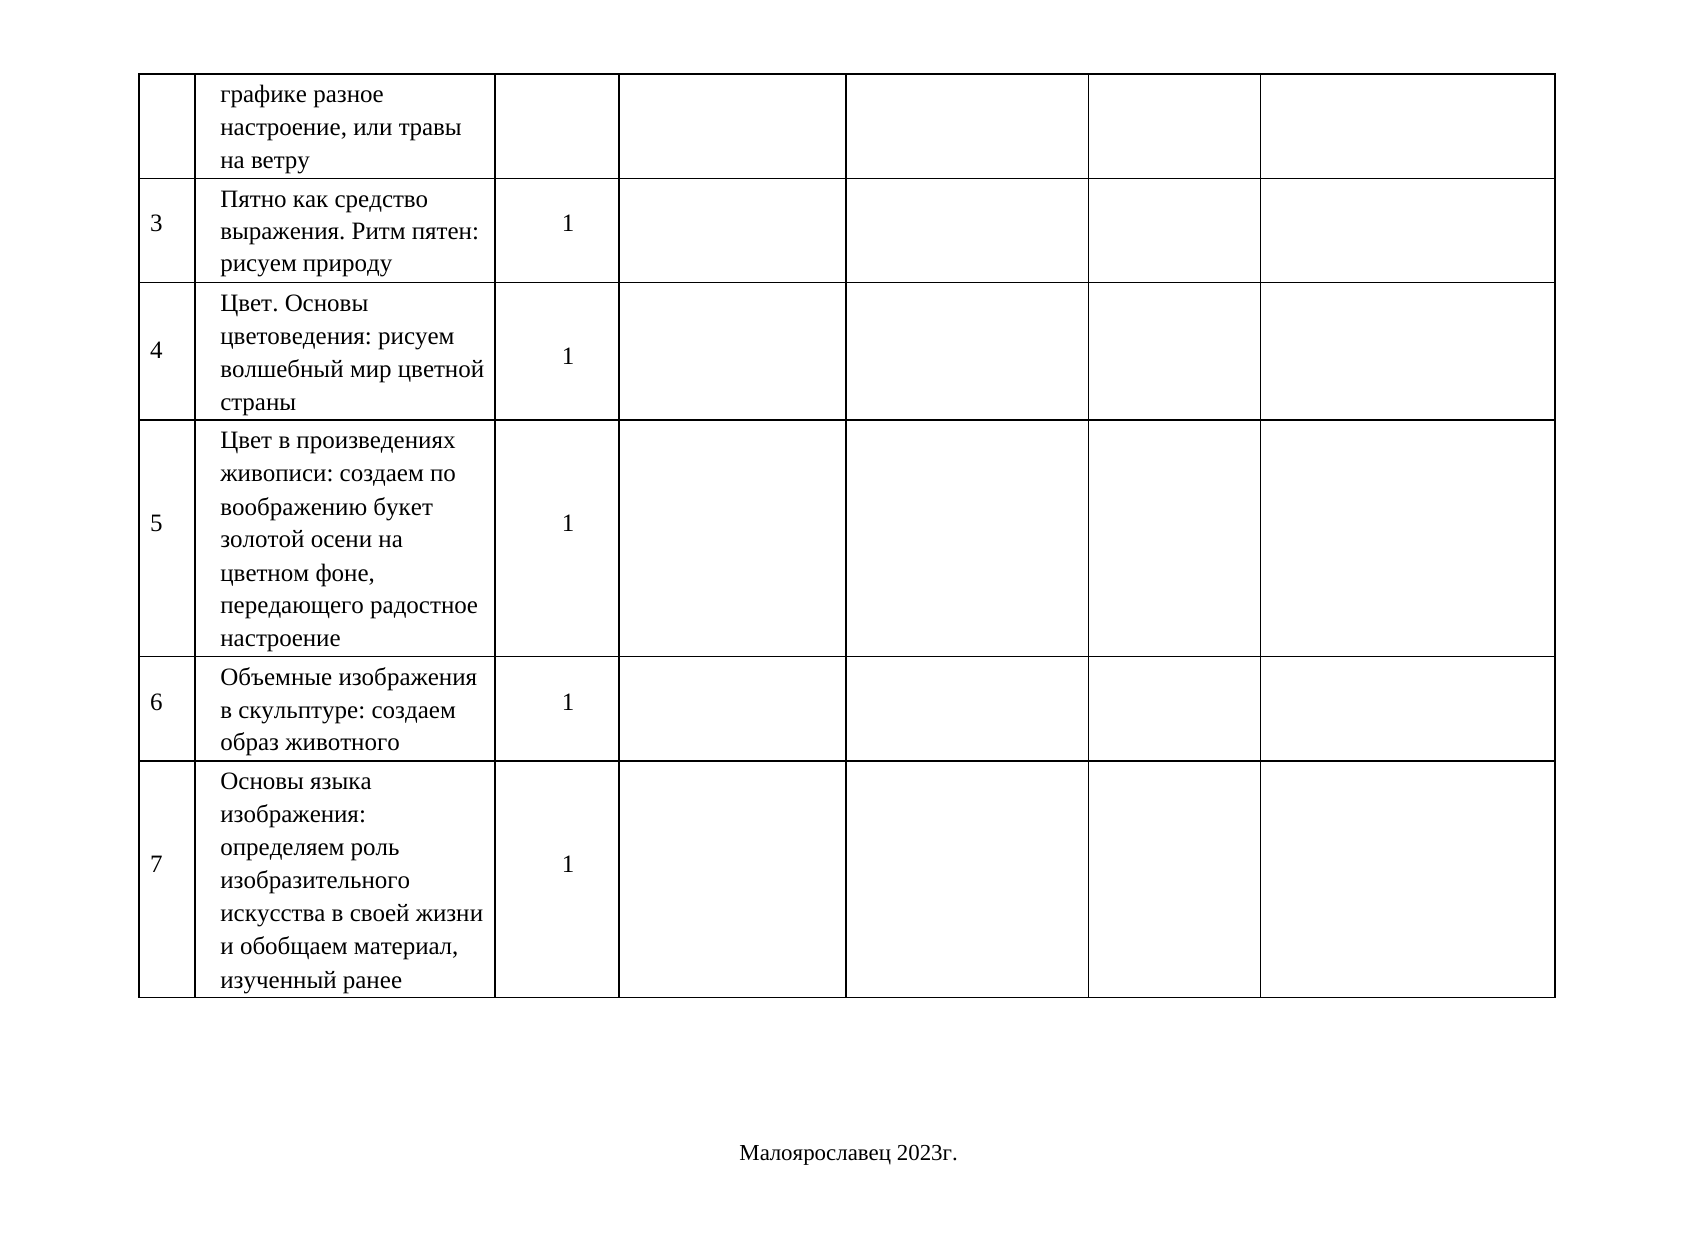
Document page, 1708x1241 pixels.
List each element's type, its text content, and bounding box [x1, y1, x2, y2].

table_cell Пятно как средство выражения. Ритм пятен: рисуем природу [196, 179, 494, 282]
table_cell [620, 421, 845, 656]
table_header [496, 75, 618, 177]
table_cell 1 [496, 762, 618, 997]
table_cell [1261, 657, 1554, 760]
table_cell [620, 762, 845, 997]
table_header графике разное настроение, или травы на ветру [196, 75, 494, 177]
table_cell Цвет в произведениях живописи: создаем по воображению букет золотой осени на цветном фоне, передающего радостное настроение [196, 421, 494, 656]
table_cell 3 [140, 179, 194, 282]
table_cell [847, 762, 1088, 997]
table_cell [847, 283, 1088, 419]
table_cell [1261, 179, 1554, 282]
table_cell 1 [496, 283, 618, 419]
table_cell 7 [140, 762, 194, 997]
table_cell [620, 283, 845, 419]
table_cell [847, 421, 1088, 656]
table_cell [620, 179, 845, 282]
table_cell 1 [496, 179, 618, 282]
table_cell [620, 657, 845, 760]
table_cell [1089, 762, 1260, 997]
table_cell 1 [496, 657, 618, 760]
table_cell 6 [140, 657, 194, 760]
table_header [1261, 75, 1554, 177]
table_cell [1261, 421, 1554, 656]
table_cell Объемные изображения в скульптуре: создаем образ животного [196, 657, 494, 760]
table_cell [1261, 283, 1554, 419]
table_cell Цвет. Основы цветоведения: рисуем волшебный мир цветной страны [196, 283, 494, 419]
table_cell 4 [140, 283, 194, 419]
table_cell [1089, 179, 1260, 282]
table_cell 1 [496, 421, 618, 656]
table_cell [847, 179, 1088, 282]
table_cell Основы языка изображения: определяем роль изобразительного искусства в своей жизни и обобщаем материал, изученный ранее [196, 762, 494, 997]
table_header [1089, 75, 1260, 177]
table_cell [1261, 762, 1554, 997]
table_header [847, 75, 1088, 177]
table_cell [1089, 657, 1260, 760]
table_cell [1089, 283, 1260, 419]
table_header [620, 75, 845, 177]
table_cell 5 [140, 421, 194, 656]
table_cell [1089, 421, 1260, 656]
table_header [140, 75, 194, 177]
table_cell [847, 657, 1088, 760]
